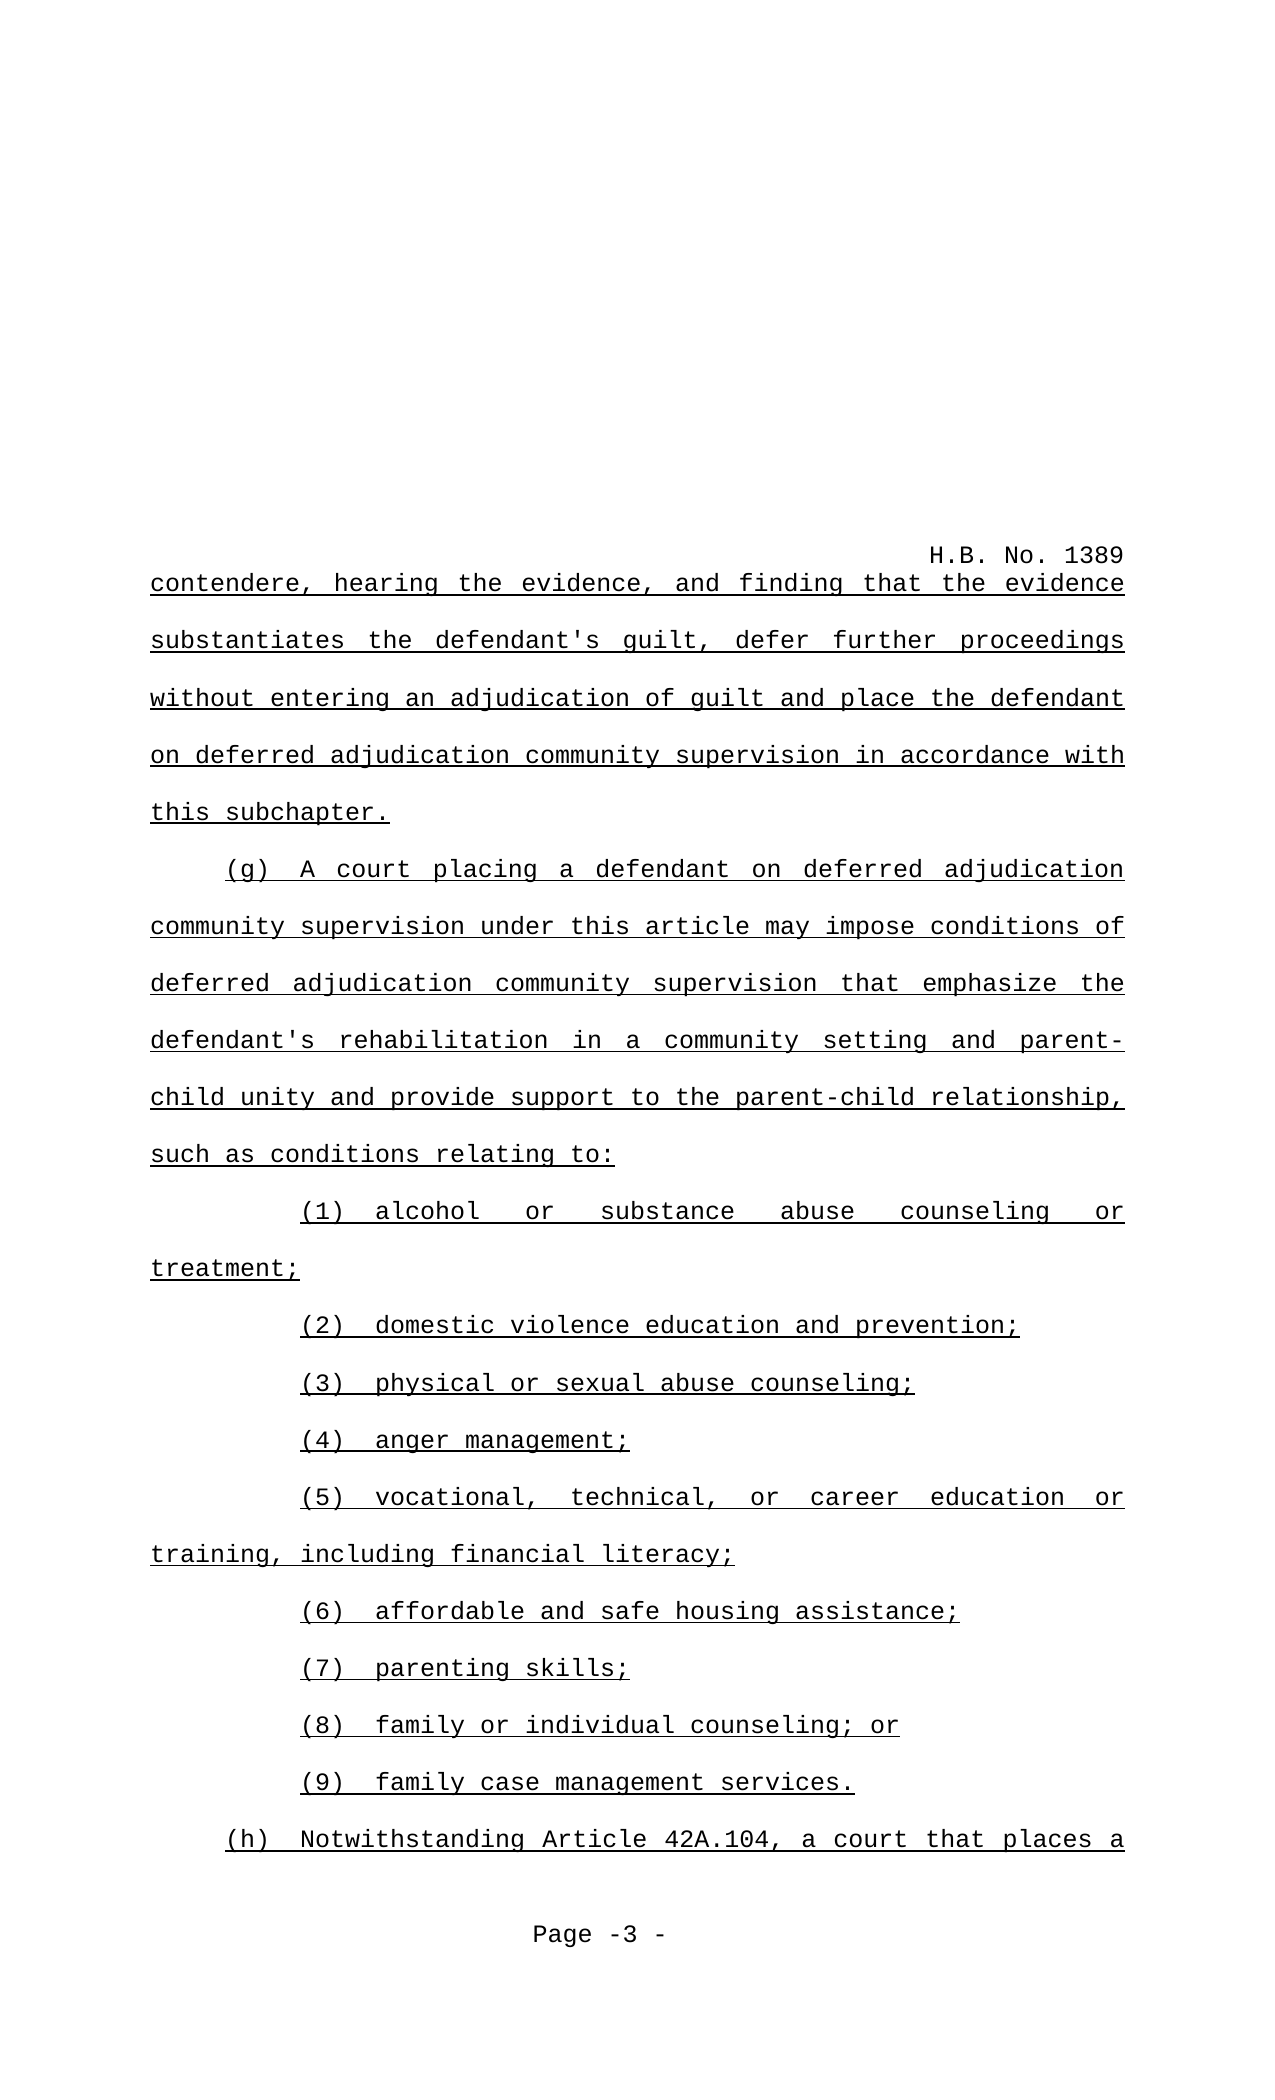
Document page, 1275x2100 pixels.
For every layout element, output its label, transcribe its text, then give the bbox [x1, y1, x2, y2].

text (2) domestic violence education and prevention; [150, 1313, 1125, 1341]
text (5) vocational, technical, or career education or training, including financial literacy; [150, 1484, 1125, 1570]
text (4) anger management; [150, 1427, 1125, 1456]
text (6) affordable and safe housing assistance; [150, 1598, 1125, 1627]
text (1) alcohol or substance abuse counseling or treatment; [150, 1199, 1125, 1284]
text (g) A court placing a defendant on deferred adjudication community supervision under this article may impose conditions of deferred adjudication community supervision that emphasize the defendant's rehabilitation in a community setting and parent-child unity and provide support to the parent-child relationship, such as conditions relating to: [150, 1110, 1125, 1170]
text (7) parenting skills; [150, 1655, 1125, 1684]
text (g) A court placing a defendant on deferred adjudication community supervision under this article may impose conditions of deferred adjudication community supervision that emphasize the defendant's rehabilitation in a community setting and parent-child unity and provide support to the parent-child relationship, such as conditions relating to: [150, 1052, 1125, 1108]
text (g) A court placing a defendant on deferred adjudication community supervision under this article may impose conditions of deferred adjudication community supervision that emphasize the defendant's rehabilitation in a community setting and parent-child unity and provide support to the parent-child relationship, such as conditions relating to: [150, 856, 1125, 937]
text (3) physical or sexual abuse counseling; [150, 1370, 1125, 1398]
text (g) A court placing a defendant on deferred adjudication community supervision under this article may impose conditions of deferred adjudication community supervision that emphasize the defendant's rehabilitation in a community setting and parent-child unity and provide support to the parent-child relationship, such as conditions relating to: [150, 938, 1125, 994]
text (9) family case management services. [150, 1769, 1125, 1798]
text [150, 1827, 1125, 1855]
text (g) A court placing a defendant on deferred adjudication community supervision under this article may impose conditions of deferred adjudication community supervision that emphasize the defendant's rehabilitation in a community setting and parent-child unity and provide support to the parent-child relationship, such as conditions relating to: [150, 995, 1125, 1051]
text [150, 571, 1125, 594]
text (8) family or individual counseling; or [150, 1712, 1125, 1741]
